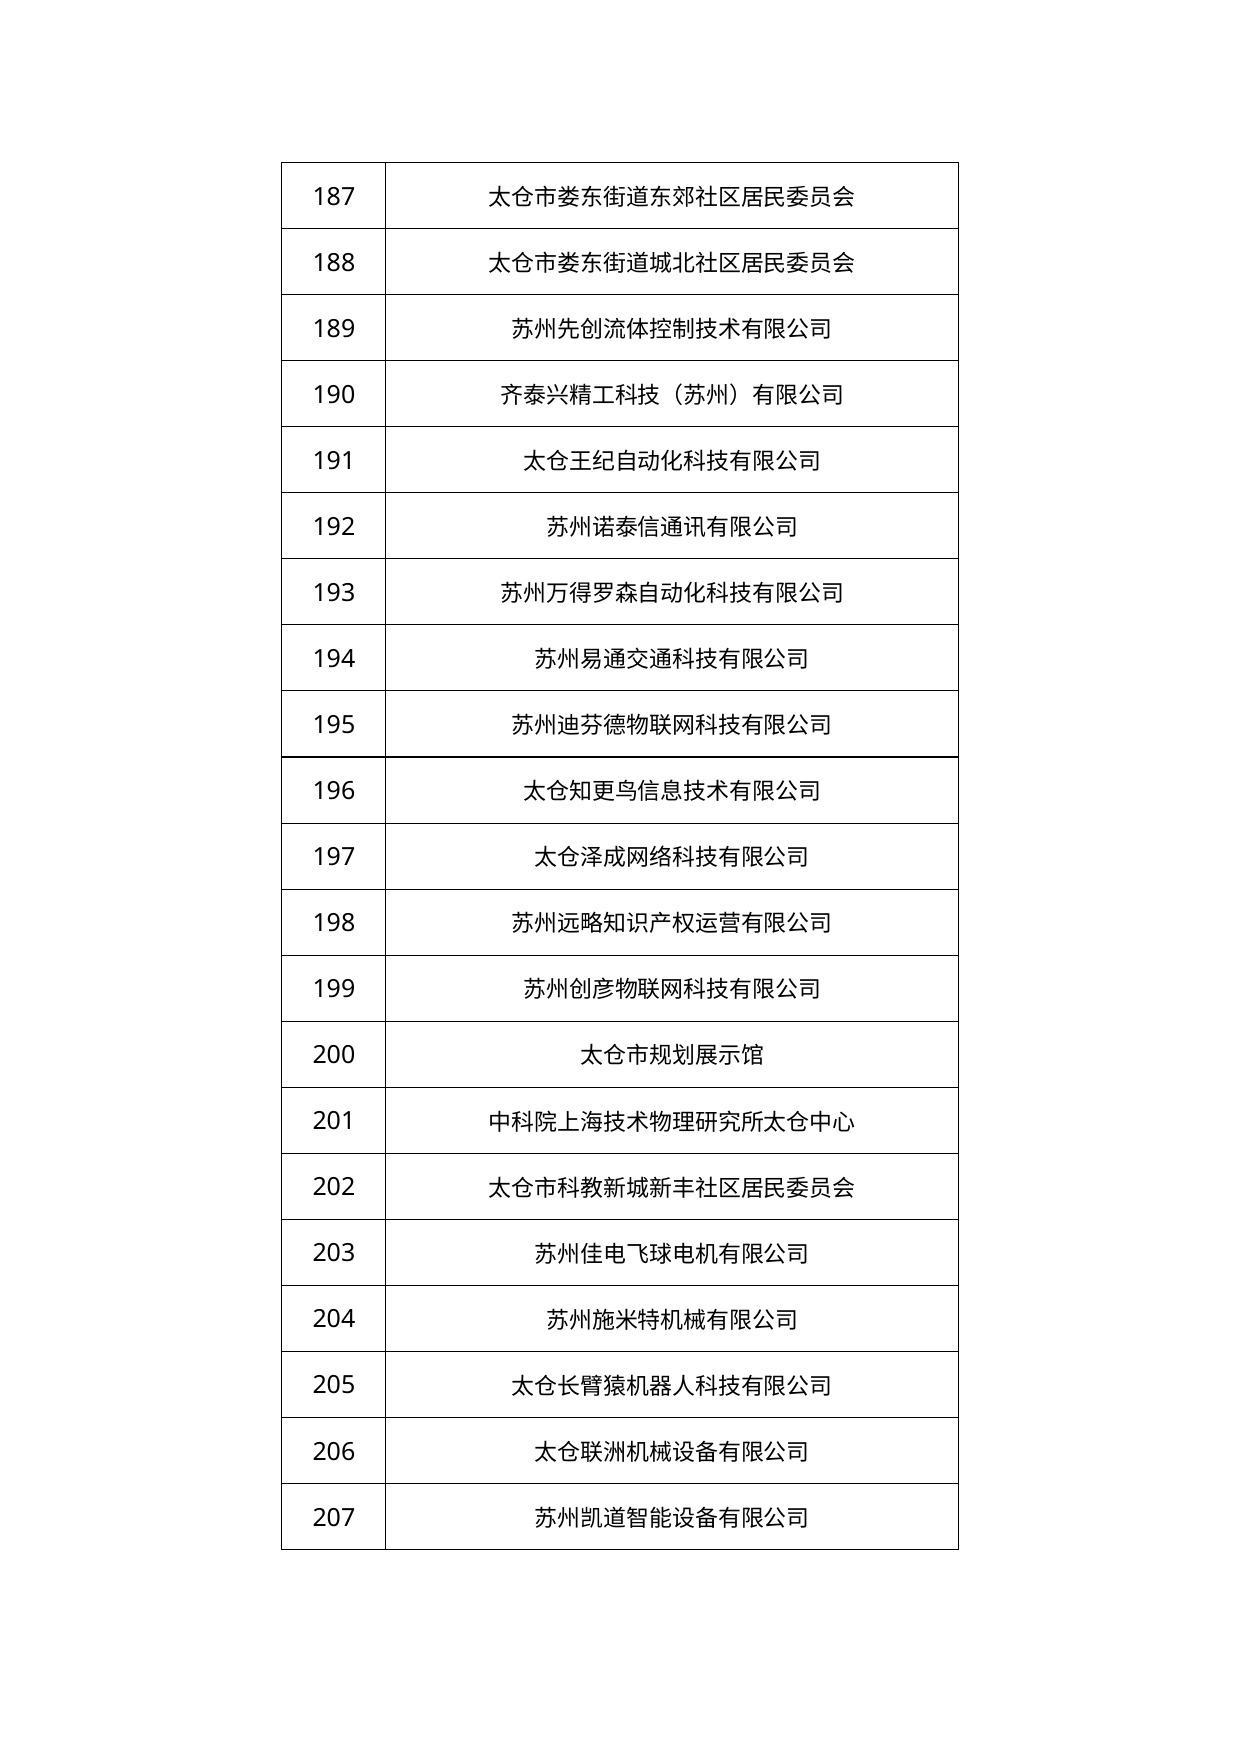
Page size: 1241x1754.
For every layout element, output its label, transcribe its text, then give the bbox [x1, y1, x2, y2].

table_cell 193 [282, 559, 385, 624]
table_cell 188 [282, 229, 385, 294]
table_cell 187 [282, 163, 385, 228]
table_cell 太仓市科教新城新丰社区居民委员会 [386, 1154, 958, 1219]
table_cell 195 [282, 691, 385, 756]
table_cell 190 [282, 361, 385, 426]
table_cell 苏州迪芬德物联网科技有限公司 [386, 691, 958, 756]
table_cell 齐泰兴精工科技（苏州）有限公司 [386, 361, 958, 426]
table_cell 204 [282, 1286, 385, 1351]
table_cell 199 [282, 956, 385, 1021]
table_cell 202 [282, 1154, 385, 1219]
table_cell 苏州施米特机械有限公司 [386, 1286, 958, 1351]
table_cell 苏州创彦物联网科技有限公司 [386, 956, 958, 1021]
table_cell 苏州凯道智能设备有限公司 [386, 1484, 958, 1549]
table_cell 194 [282, 625, 385, 690]
table_cell 205 [282, 1352, 385, 1417]
table_cell 苏州佳电飞球电机有限公司 [386, 1220, 958, 1285]
table_cell 206 [282, 1418, 385, 1483]
table_cell 苏州远略知识产权运营有限公司 [386, 890, 958, 954]
table_cell 苏州先创流体控制技术有限公司 [386, 295, 958, 360]
table_cell 191 [282, 427, 385, 492]
table_cell 198 [282, 890, 385, 954]
table_cell 192 [282, 493, 385, 558]
table_cell 200 [282, 1022, 385, 1087]
table_cell 太仓联洲机械设备有限公司 [386, 1418, 958, 1483]
table_cell 189 [282, 295, 385, 360]
table_cell 太仓市娄东街道城北社区居民委员会 [386, 229, 958, 294]
table_cell 203 [282, 1220, 385, 1285]
table_cell 太仓长臂猿机器人科技有限公司 [386, 1352, 958, 1417]
table_cell 中科院上海技术物理研究所太仓中心 [386, 1088, 958, 1153]
table_cell 太仓知更鸟信息技术有限公司 [386, 758, 958, 822]
table_cell 苏州万得罗森自动化科技有限公司 [386, 559, 958, 624]
table_cell 苏州易通交通科技有限公司 [386, 625, 958, 690]
table_cell 苏州诺泰信通讯有限公司 [386, 493, 958, 558]
table_cell 太仓市规划展示馆 [386, 1022, 958, 1087]
table_cell 207 [282, 1484, 385, 1549]
table_cell 太仓泽成网络科技有限公司 [386, 824, 958, 888]
table_cell 太仓王纪自动化科技有限公司 [386, 427, 958, 492]
table_cell 太仓市娄东街道东郊社区居民委员会 [386, 163, 958, 228]
table_cell 201 [282, 1088, 385, 1153]
table_cell 196 [282, 758, 385, 822]
table_cell 197 [282, 824, 385, 888]
